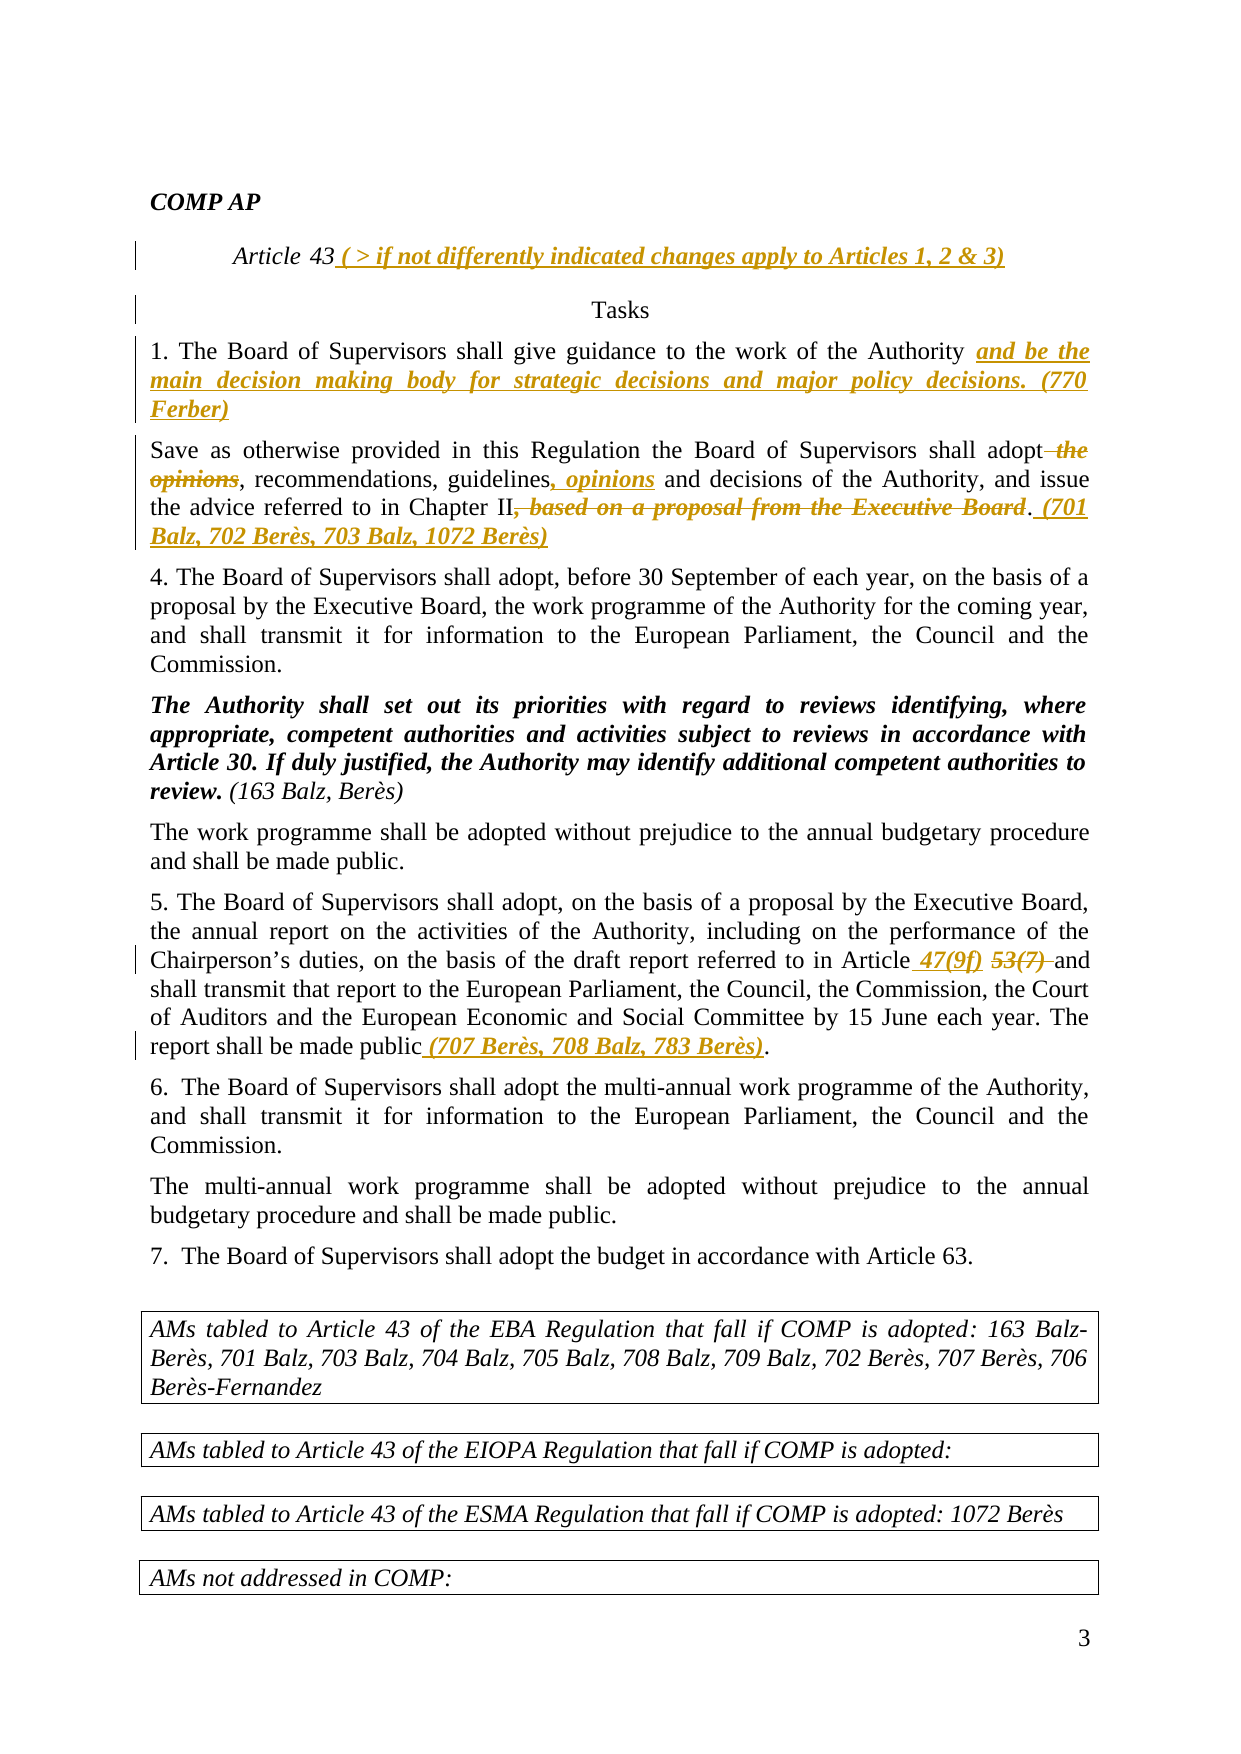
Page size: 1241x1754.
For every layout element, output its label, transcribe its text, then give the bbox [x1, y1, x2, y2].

text Save as otherwise provided in this Regulation the Board of Supervisors shall adopt, recommendations, guidelines and decisions of the Authority, and issue the advice referred to in Chapter II. [150, 435, 1090, 550]
text The multi-annual work programme shall be adopted without prejudice to the annual budgetary procedure and shall be made public. [150, 1171, 1090, 1229]
text Article 43 [150, 241, 1090, 270]
text COMP AP [150, 187, 1090, 216]
text 7. The Board of Supervisors shall adopt the budget in accordance with Article 63. [150, 1241, 1090, 1270]
text The Authority shall set out its priorities with regard to reviews identifying, where appropriate, competent authorities and activities subject to reviews in accordance with Article 30. If duly justified, the Authority may identify additional competent authorities to review. (163 Balz, Berès) [150, 690, 1090, 805]
text 4. The Board of Supervisors shall adopt, before 30 September of each year, on the basis of a proposal by the Executive Board, the work programme of the Authority for the coming year, and shall transmit it for information to the European Parliament, the Council and the Commission. [150, 562, 1090, 677]
text AMs not addressed in COMP: [140, 1561, 1098, 1594]
text AMs tabled to Article 43 of the ESMA Regulation that fall if COMP is adopted: 1072 Berès [142, 1497, 1098, 1530]
text AMs tabled to Article 43 of the EBA Regulation that fall if COMP is adopted: 163 Balz-Berès, 701 Balz, 703 Balz, 704 Balz, 705 Balz, 708 Balz, 709 Balz, 702 Berès, 707 Berès, 706 Berès-Fernandez [142, 1312, 1098, 1403]
text Tasks [150, 295, 1090, 324]
text 6. The Board of Supervisors shall adopt the multi-annual work programme of the Authority, and shall transmit it for information to the European Parliament, the Council and the Commission. [150, 1072, 1090, 1159]
text AMs tabled to Article 43 of the EIOPA Regulation that fall if COMP is adopted: [142, 1434, 1098, 1466]
text 5. The Board of Supervisors shall adopt, on the basis of a proposal by the Executive Board, the annual report on the activities of the Authority, including on the performance of the Chairperson’s duties, on the basis of the draft report referred to in Article and shall transmit that report to the European Parliament, the Council, the Commission, the Court of Auditors and the European Economic and Social Committee by 15 June each year. The report shall be made public. [150, 887, 1090, 1060]
text 1. The Board of Supervisors shall give guidance to the work of the Authority [150, 336, 1090, 422]
text The work programme shall be adopted without prejudice to the annual budgetary procedure and shall be made public. [150, 817, 1090, 875]
